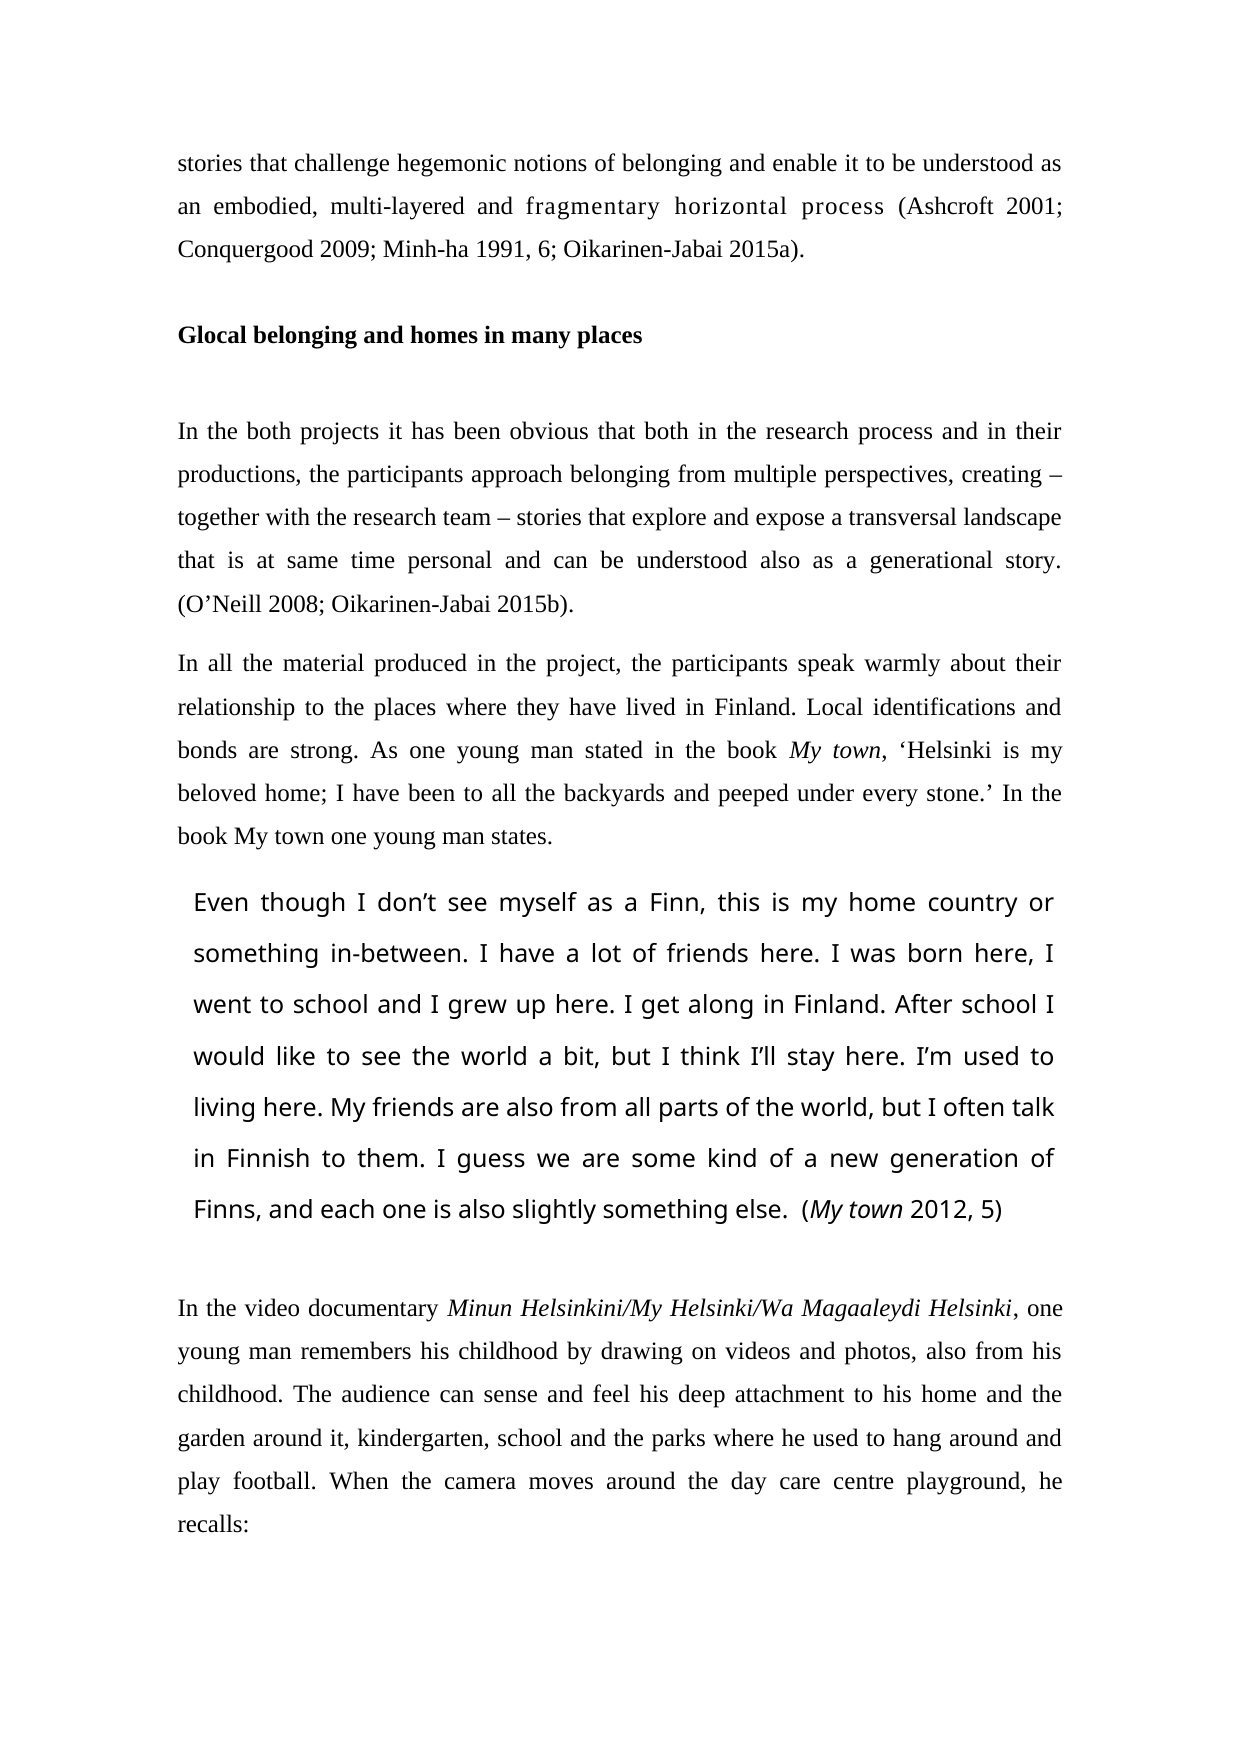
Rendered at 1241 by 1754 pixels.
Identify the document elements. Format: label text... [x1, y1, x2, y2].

text In all the material produced in the project, the participants speak warmly about their relationship to the places where they have lived in Finland. Local identifications and bonds are strong. As one young man stated in the book My town, ‘Helsinki is my beloved home; I have been to all the backyards and peeped under every stone.’ In the book My town one young man states. [177, 648, 1063, 850]
text In the both projects it has been obvious that both in the research process and in their productions, the participants approach belonging from multiple perspectives, creating – together with the research team – stories that explore and expose a transversal landscape that is at same time personal and can be understood also as a generational story. (O’Neill 2008; Oikarinen-Jabai 2015b). [177, 416, 1063, 617]
text Glocal belonging and homes in many places [177, 320, 1063, 349]
text In the video documentary Minun Helsinkini/My Helsinki/Wa Magaaleydi Helsinki, one young man remembers his childhood by drawing on videos and photos, also from his childhood. The audience can sense and feel his deep attachment to his home and the garden around it, kindergarten, school and the parks where he used to hang around and play football. When the camera moves around the day care centre playground, he recalls: [177, 1293, 1063, 1538]
text Even though I don’t see myself as a Finn, this is my home country or something in-between. I have a lot of friends here. I was born here, I went to school and I grew up here. I get along in Finland. After school I would like to see the world a bit, but I think I’ll stay here. I’m used to living here. My friends are also from all parts of the world, but I often talk in Finnish to them. I guess we are some kind of a new generation of Finns, and each one is also slightly something else. (My town 2012, 5) [193, 885, 1056, 1225]
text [177, 148, 1063, 263]
